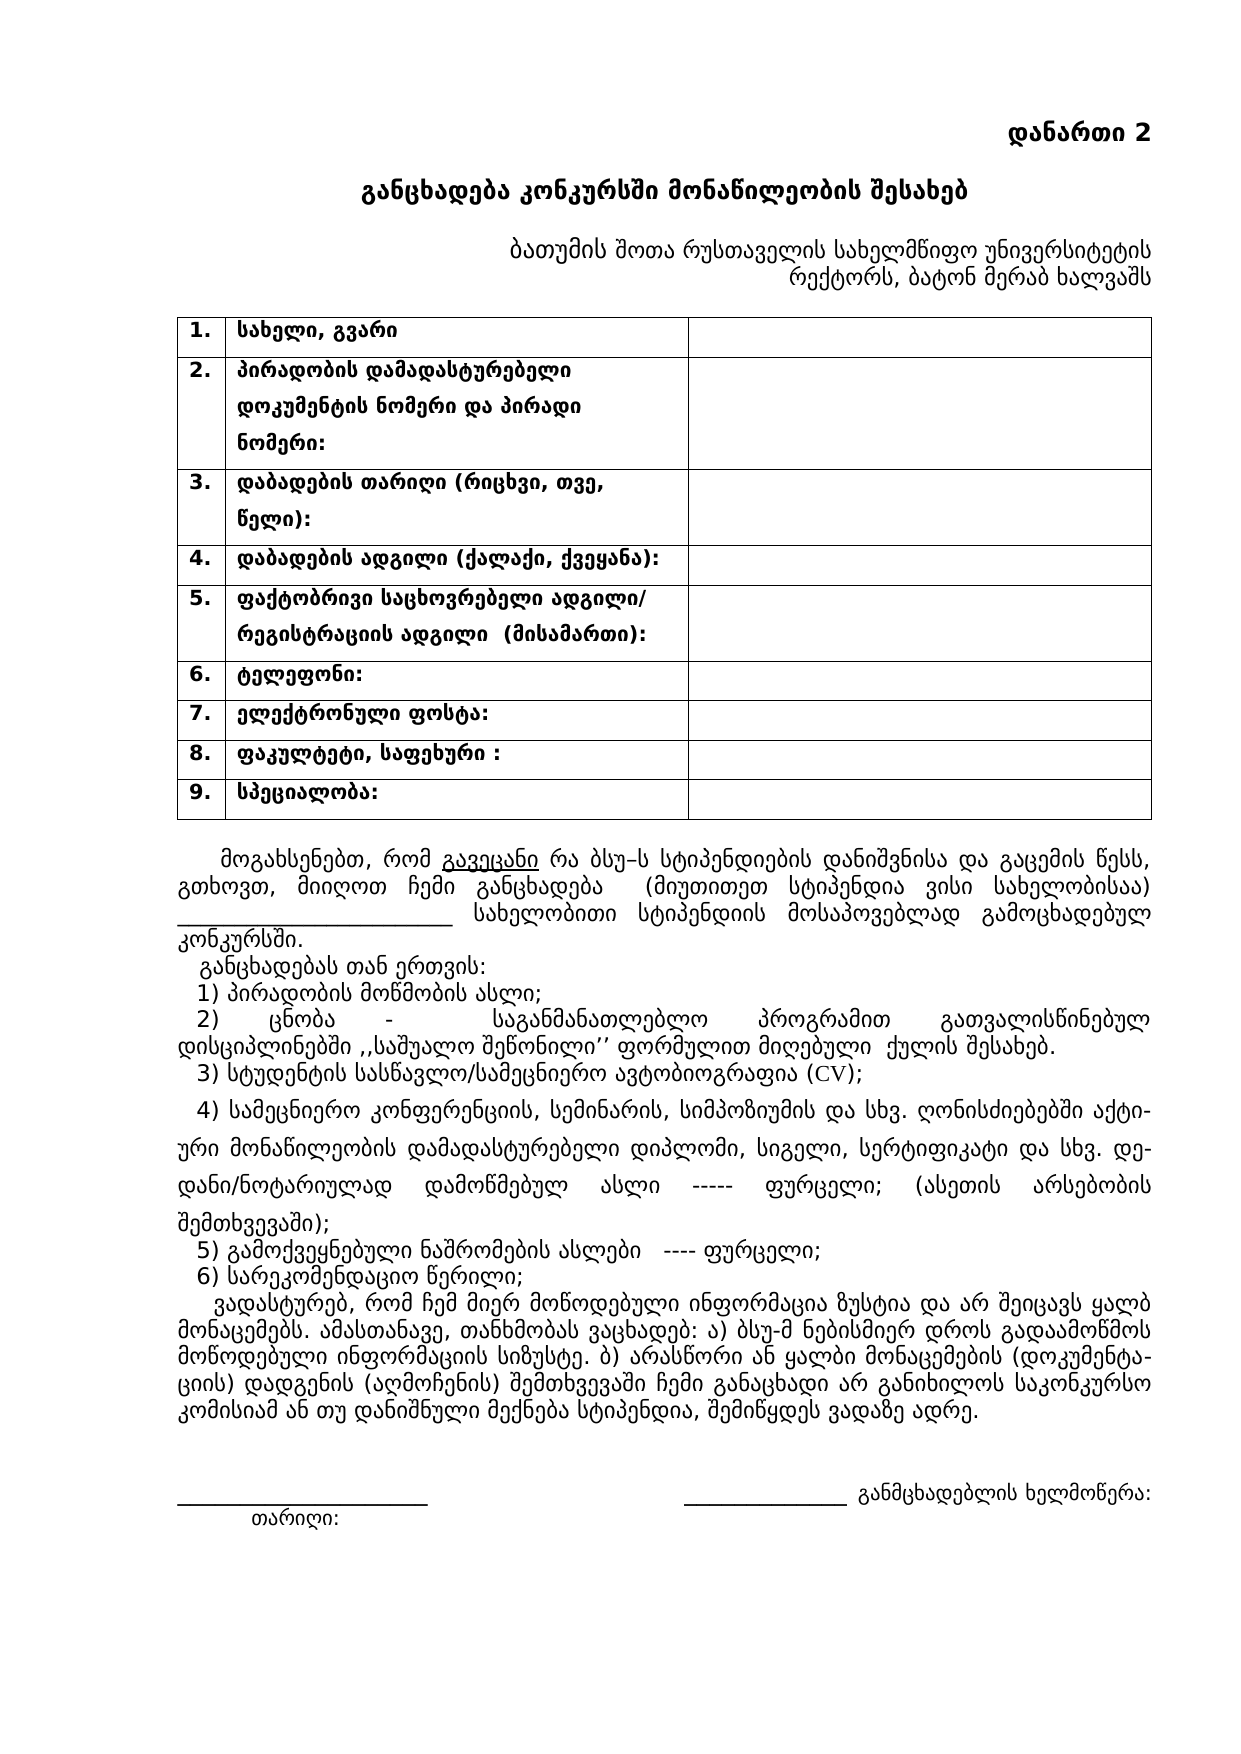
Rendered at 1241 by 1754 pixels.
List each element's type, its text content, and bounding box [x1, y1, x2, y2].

text დანართი 2 [177, 118, 1152, 147]
text რექტორს, ბატონ მერაბ ხალვაშს [177, 264, 1152, 291]
table_cell [689, 662, 1151, 700]
text მოგახსენებთ, რომ გავეცანი რა ბსუ–ს სტიპენდიების დანიშვნისა და გაცემის წესს, გთხოვთ, მიიღოთ ჩემი განცხადება (მიუთითეთ სტიპენდია ვისი სახელობისაა) ________________________ სახელობითი სტიპენდიის მოსაპოვებლად გამოცხადებულ კონკურსში. [177, 847, 1152, 953]
table_cell 2. [178, 358, 225, 469]
table_cell [689, 741, 1151, 779]
table_cell 4. [178, 546, 225, 585]
table_cell 6. [178, 662, 225, 700]
table_cell 7. [178, 701, 225, 740]
text განცხადებას თან ერთვის: [177, 953, 1152, 980]
text განცხადება კონკურსში მონაწილეობის შესახებ [177, 176, 1152, 206]
text 6) სარეკომენდაციო წერილი; [177, 1263, 1152, 1290]
text ბათუმის შოთა რუსთაველის სახელმწიფო უნივერსიტეტის [177, 235, 1152, 264]
table_cell [689, 586, 1151, 661]
table_cell [689, 701, 1151, 740]
text 4) სამეცნიერო კონფერენციის, სემინარის, სიმპოზიუმის და სხვ. ღონისძიებებში აქტიური მონაწილეობის დამადასტურებელი დიპლომი, სიგელი, სერტიფიკატი და სხვ. დედანი/ნოტარიულად დამოწმებულ ასლი ----- ფურცელი; (ასეთის არსებობის შემთხვევაში); [177, 1087, 1152, 1237]
text 3) სტუდენტის სასწავლო/სამეცნიერო ავტობიოგრაფია (CV); [177, 1060, 1152, 1087]
table_header სახელი, გვარი [226, 318, 688, 357]
table_cell ელექტრონული ფოსტა: [226, 701, 688, 740]
table_header 1. [178, 318, 225, 357]
table_cell [689, 780, 1151, 819]
table_cell ფაქტობრივი საცხოვრებელი ადგილი/ რეგისტრაციის ადგილი (მისამართი): [226, 586, 688, 661]
text ____________________ _____________ განმცხადებლის ხელმოწერა: თარიღი: [177, 1477, 1152, 1530]
text 5) გამოქვეყნებული ნაშრომების ასლები ---- ფურცელი; [177, 1237, 1152, 1263]
table_cell 3. [178, 470, 225, 545]
table_cell 5. [178, 586, 225, 661]
text 2) ცნობა - საგანმანათლებლო პროგრამით გათვალისწინებულ დისციპლინებში ,,საშუალო შეწონილი’’ ფორმულით მიღებული ქულის შესახებ. [177, 1007, 1152, 1060]
text 1) პირადობის მოწმობის ასლი; [177, 980, 1152, 1007]
table_cell დაბადების თარიღი (რიცხვი, თვე, წელი): [226, 470, 688, 545]
table_cell [689, 470, 1151, 545]
table_cell [689, 546, 1151, 585]
text ვადასტურებ, რომ ჩემ მიერ მოწოდებული ინფორმაცია ზუსტია და არ შეიცავს ყალბ მონაცემებს. ამასთანავე, თანხმობას ვაცხადებ: ა) ბსუ-მ ნებისმიერ დროს გადაამოწმოს მოწოდებული ინფორმაციის სიზუსტე. ბ) არასწორი ან ყალბი მონაცემების (დოკუმენტაციის) დადგენის (აღმოჩენის) შემთხვევაში ჩემი განაცხადი არ განიხილოს საკონკურსო კომისიამ ან თუ დანიშნული მექნება სტიპენდია, შემიწყდეს ვადაზე ადრე. [177, 1290, 1152, 1423]
table_cell პირადობის დამადასტურებელი დოკუმენტის ნომერი და პირადი ნომერი: [226, 358, 688, 469]
table_cell [689, 358, 1151, 469]
table_cell 9. [178, 780, 225, 819]
table_cell სპეციალობა: [226, 780, 688, 819]
table_cell ფაკულტეტი, საფეხური : [226, 741, 688, 779]
table_cell ტელეფონი: [226, 662, 688, 700]
table_header [689, 318, 1151, 357]
table_cell 8. [178, 741, 225, 779]
table_cell დაბადების ადგილი (ქალაქი, ქვეყანა): [226, 546, 688, 585]
